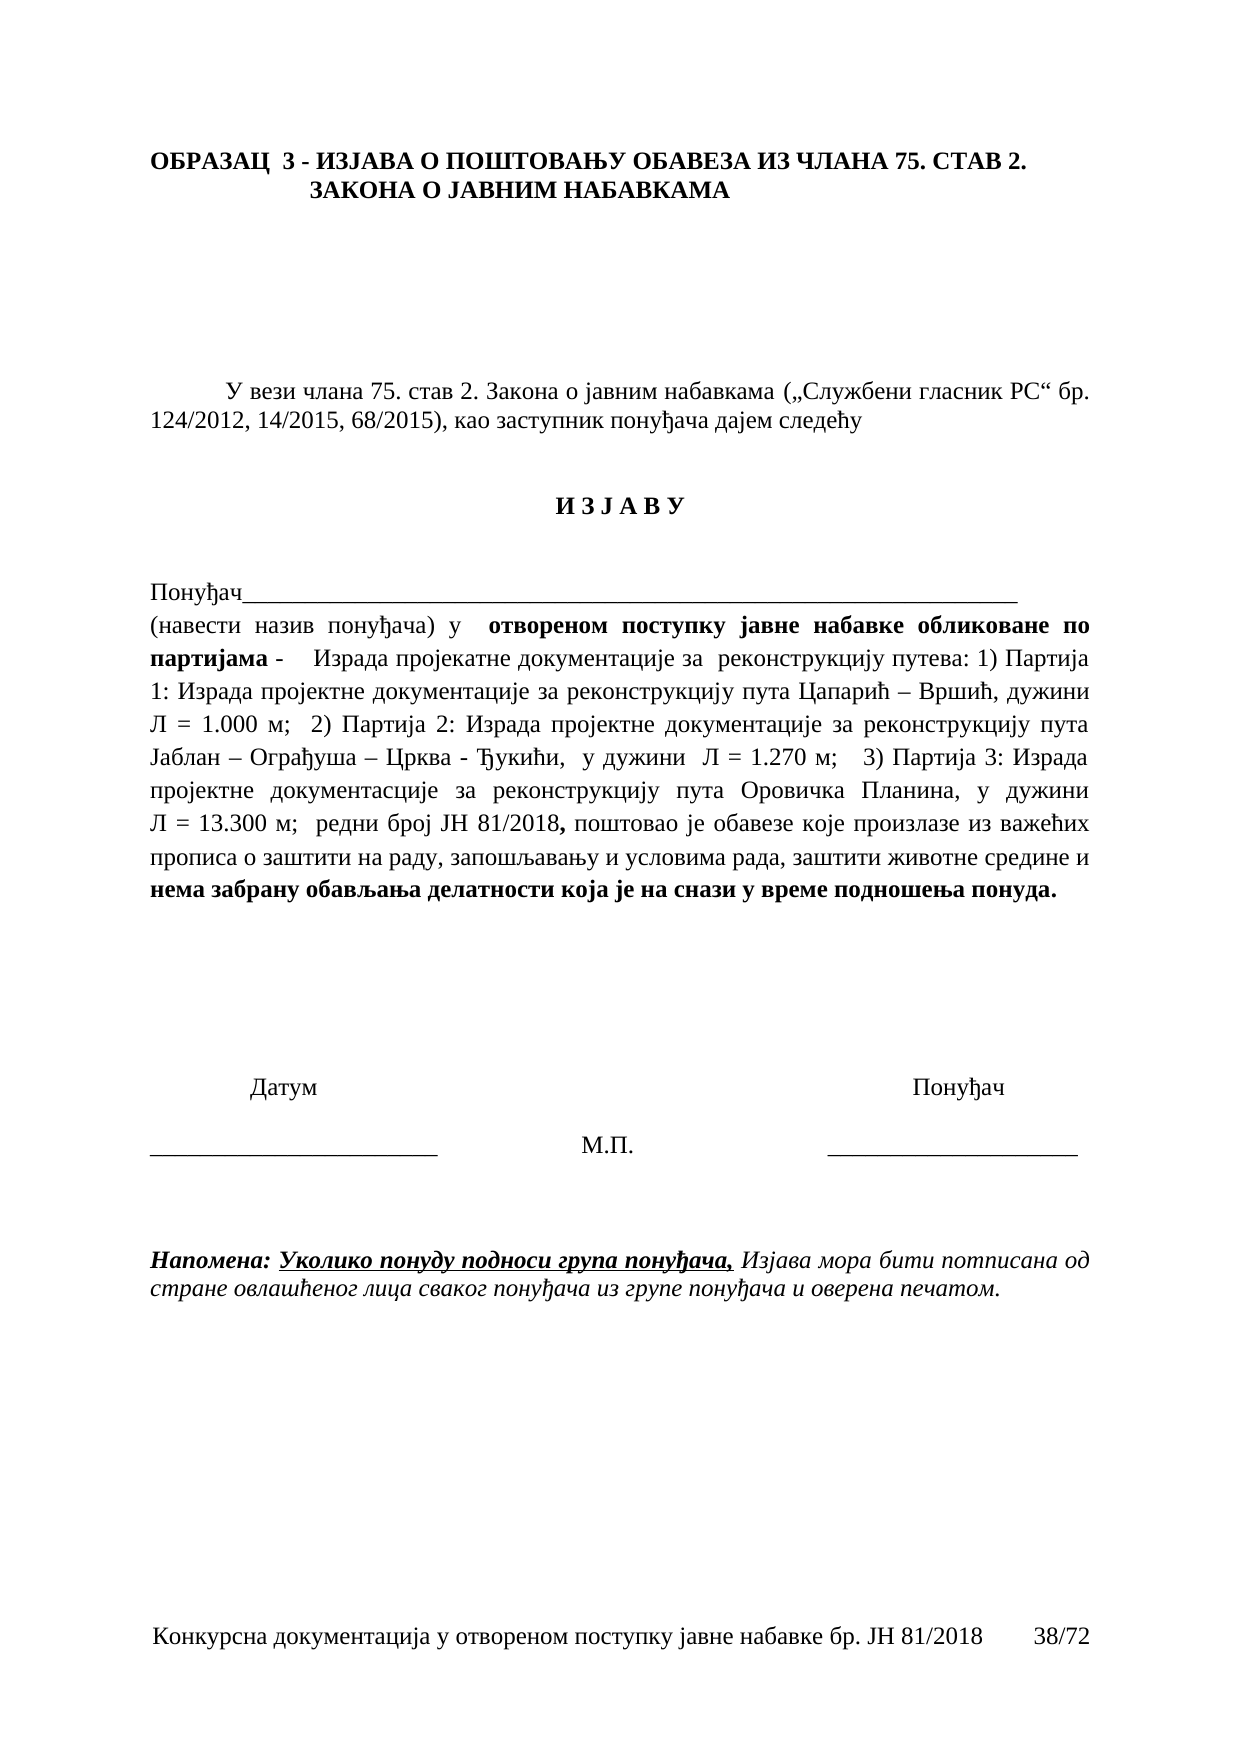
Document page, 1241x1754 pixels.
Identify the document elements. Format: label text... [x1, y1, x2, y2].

text Напомена: Уколико понуду подноси група понуђача, Изјава мора бити потписана од стране овлашћеног лица сваког понуђача из групе понуђача и оверена печатом. [150, 1245, 1090, 1302]
text Датум Понуђач [187, 1072, 1090, 1101]
text ОБРАЗАЦ 3 - ИЗЈАВА О ПОШТОВАЊУ ОБАВЕЗА ИЗ ЧЛАНА 75. СТАВ 2. ЗАКОНА О ЈАВНИМ НАБАВКАМА [150, 146, 1090, 204]
text _______________________ М.П. ____________________ [150, 1130, 1090, 1158]
text И З Ј А В У [150, 491, 1090, 520]
list Понуђач______________________________________________________________ (навести назив понуђача) у отвореном поступку јавне набавке обликоване по партијама - Израда пројекатне документације за реконструкцију путева: 1) Партија 1: Израда пројектне документације за реконструкцију пута Цапарић – Вршић, дужини Л = 1.000 м; 2) Партија 2: Израда пројектне документације за реконструкцију пута Јаблан – Ограђуша – Црква - Ђукићи, у дужини Л = 1.270 м; 3) Партија 3: Израда пројектне документасције за реконструкцију пута Оровичка Планина, у дужини Л = 13.300 м; редни број ЈН 81/2018, поштовао је обавезе које произлазе из важећих прописа о заштити на раду, запошљавању и условима рада, заштити животне средине и нема забрану обављања делатности која је на снази у време подношења понуда. [150, 577, 1090, 903]
text У вези члана 75. став 2. Закона о јавним набавкама („Службени гласник РС“ бр. 124/2012, 14/2015, 68/2015), као заступник понуђача дајем следећу [150, 376, 1090, 434]
